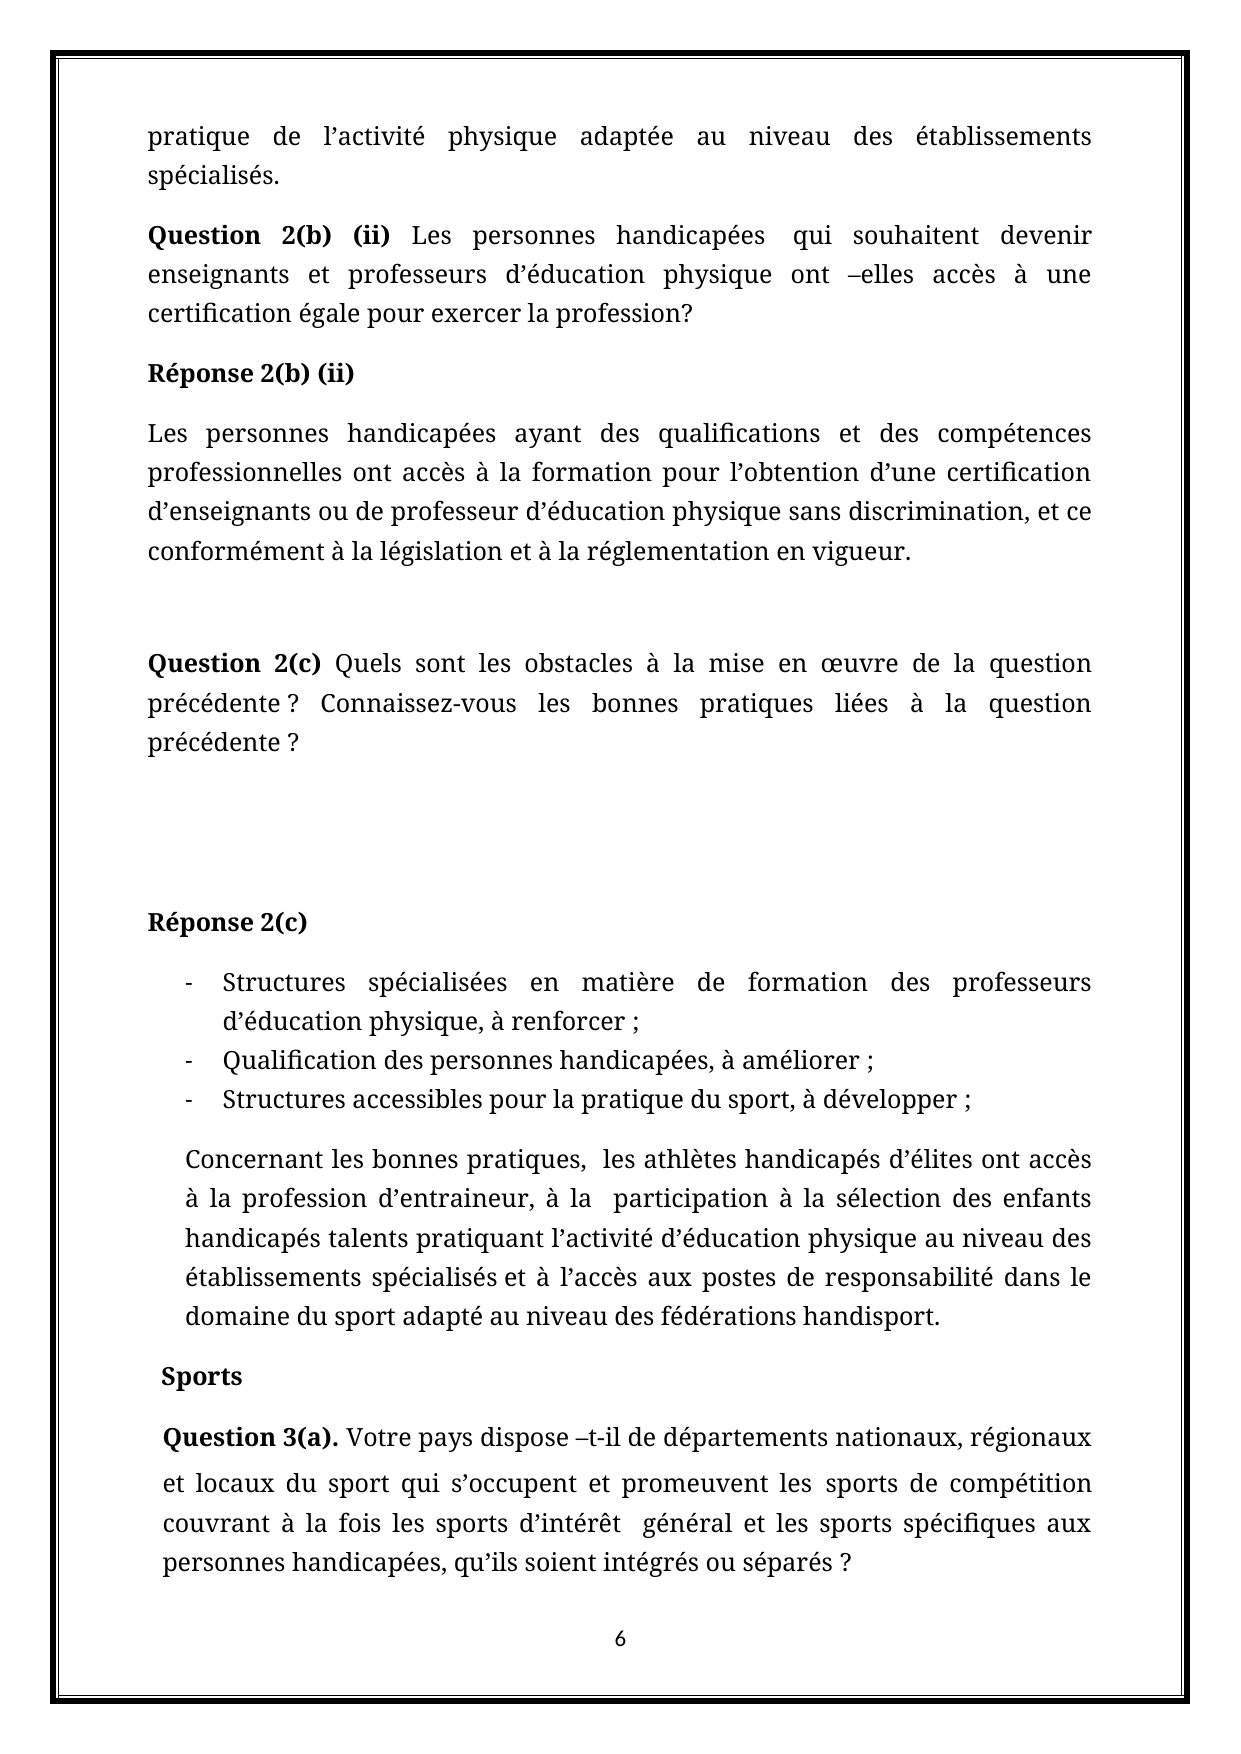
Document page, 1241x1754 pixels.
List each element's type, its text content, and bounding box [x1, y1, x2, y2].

text Question 2(b) (ii) Les personnes handicapées qui souhaitent devenir enseignants et professeurs d’éducation physique ont –elles accès à une certification égale pour exercer la profession? [147, 217, 1093, 330]
text Réponse 2(c) [147, 904, 1093, 938]
list Question 3(a). Votre pays dispose –t-il de départements nationaux, régionaux et locaux du sport qui s’occupent et promeuvent les sports de compétition couvrant à la fois les sports d’intérêt général et les sports spécifiques aux personnes handicapées, qu’ils soient intégrés ou séparés ? [162, 1419, 1093, 1579]
list Qualification des personnes handicapées, à améliorer ; [185, 1043, 1093, 1077]
list Structures spécialisées en matière de formation des professeurs d’éducation physique, à renforcer ; [185, 964, 1093, 1038]
text Les personnes handicapées ayant des qualifications et des compétences professionnelles ont accès à la formation pour l’obtention d’une certification d’enseignants ou de professeur d’éducation physique sans discrimination, et ce conformément à la législation et à la réglementation en vigueur. [147, 416, 1093, 567]
text Réponse 2(b) (ii) [147, 356, 1093, 390]
text Sports [154, 1359, 1093, 1393]
list Structures accessibles pour la pratique du sport, à développer ; [185, 1082, 1093, 1116]
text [147, 118, 1093, 191]
text Concernant les bonnes pratiques, les athlètes handicapés d’élites ont accès à la profession d’entraineur, à la participation à la sélection des enfants handicapés talents pratiquant l’activité d’éducation physique au niveau des établissements spécialisés et à l’accès aux postes de responsabilité dans le domaine du sport adapté au niveau des fédérations handisport. [185, 1142, 1093, 1333]
text Question 2(c) Quels sont les obstacles à la mise en œuvre de la question précédente ? Connaissez-vous les bonnes pratiques liées à la question précédente ? [147, 646, 1093, 758]
